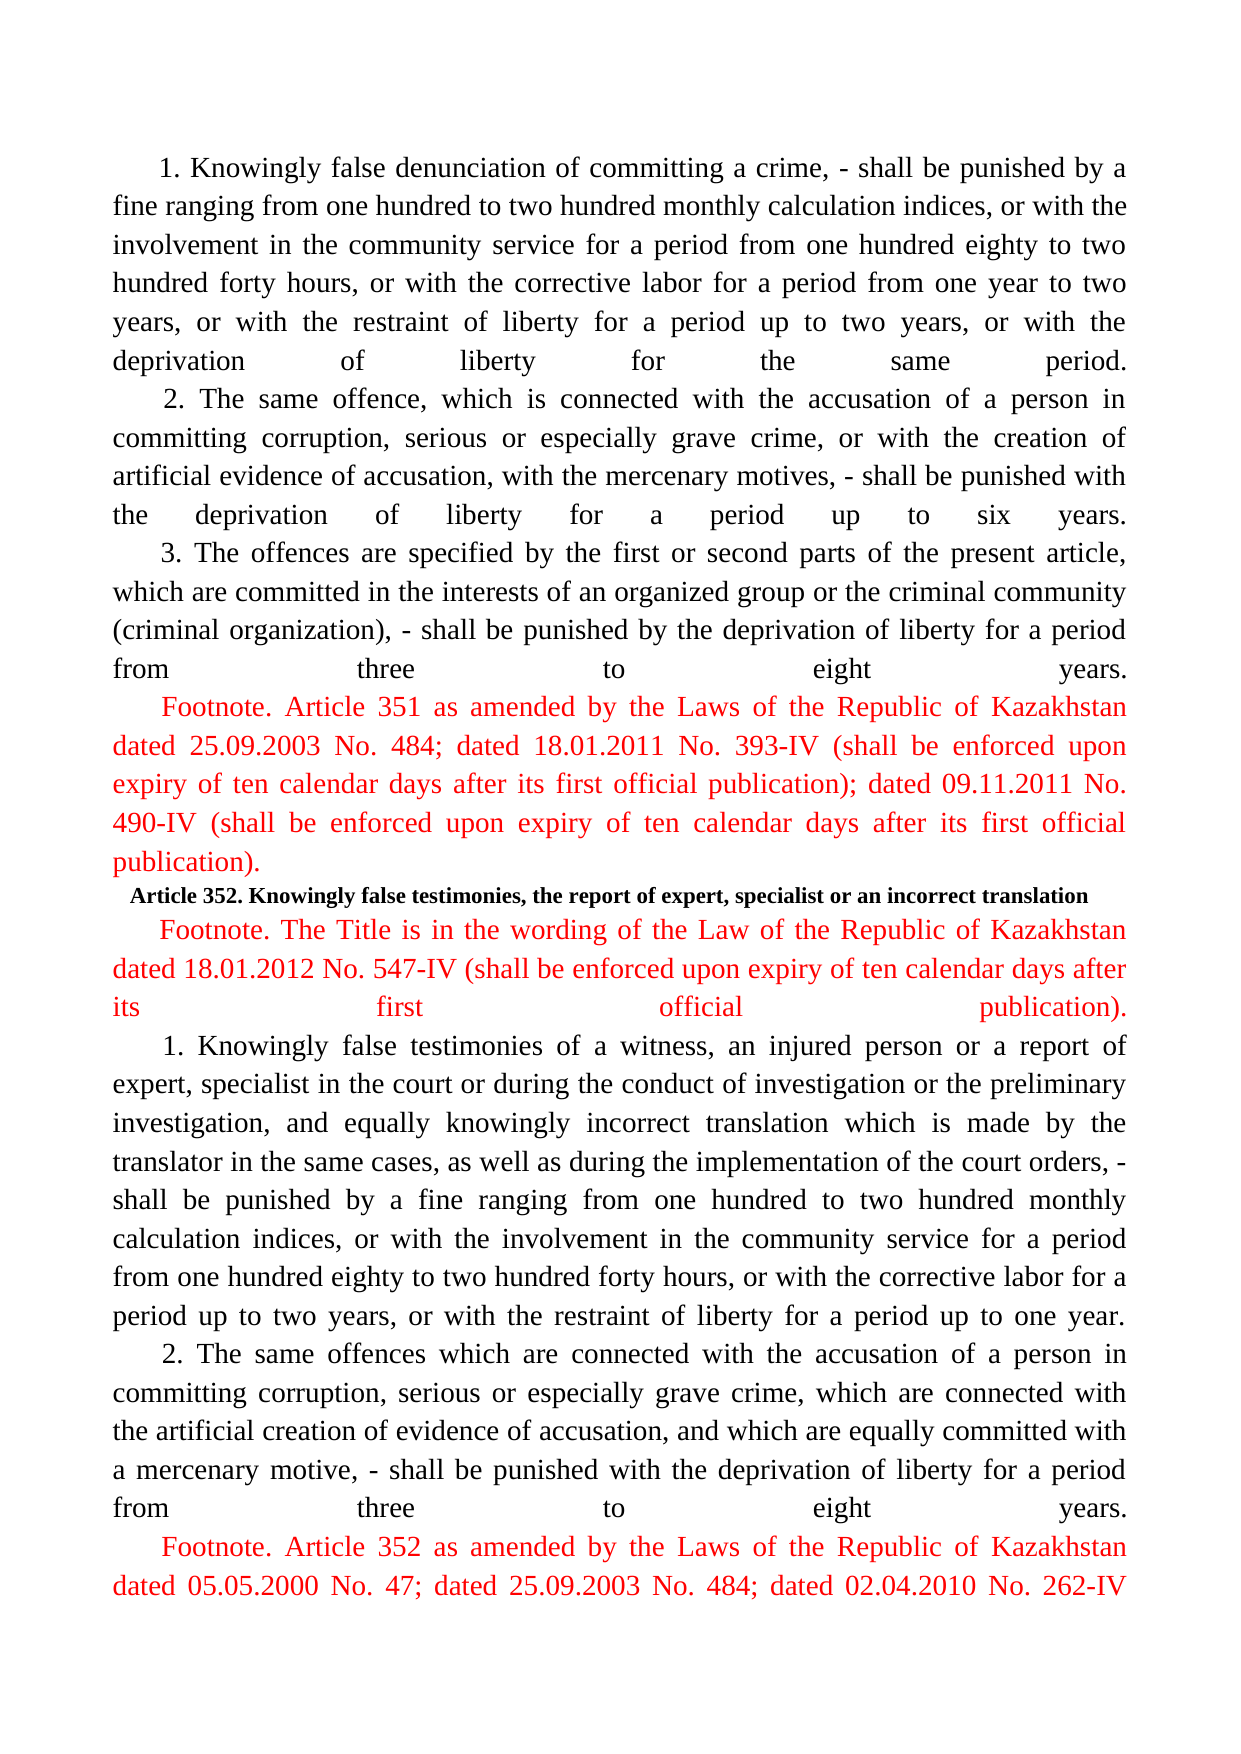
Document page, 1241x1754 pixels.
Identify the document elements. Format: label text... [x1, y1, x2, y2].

text Article 352. Knowingly false testimonies, the report of expert, specialist or an incorrect translation [112, 882, 1128, 909]
text 1. Knowingly false denunciation of committing a crime, - shall be punished by a fine ranging from one hundred to two hundred monthly calculation indices, or with the involvement in the community service for a period from one hundred eighty to two hundred forty hours, or with the corrective labor for a period from one year to two years, or with the restraint of liberty for a period up to two years, or with the deprivation of liberty for the same period. 2. The same offence, which is connected with the accusation of a person in committing corruption, serious or especially grave crime, or with the creation of artificial evidence of accusation, with the mercenary motives, - shall be punished with the deprivation of liberty for a period up to six years. 3. The offences are specified by the first or second parts of the present article, which are committed in the interests of an organized group or the criminal community (criminal organization), - shall be punished by the deprivation of liberty for a period from three to eight years. Footnote. Article 351 as amended by the Laws of the Republic of Kazakhstan dated 25.09.2003 No. 484; dated 18.01.2011 No. 393-IV (shall be enforced upon expiry of ten calendar days after its first official publication); dated 09.11.2011 No. 490-IV (shall be enforced upon expiry of ten calendar days after its first official publication). [112, 150, 1128, 877]
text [112, 912, 1128, 1601]
